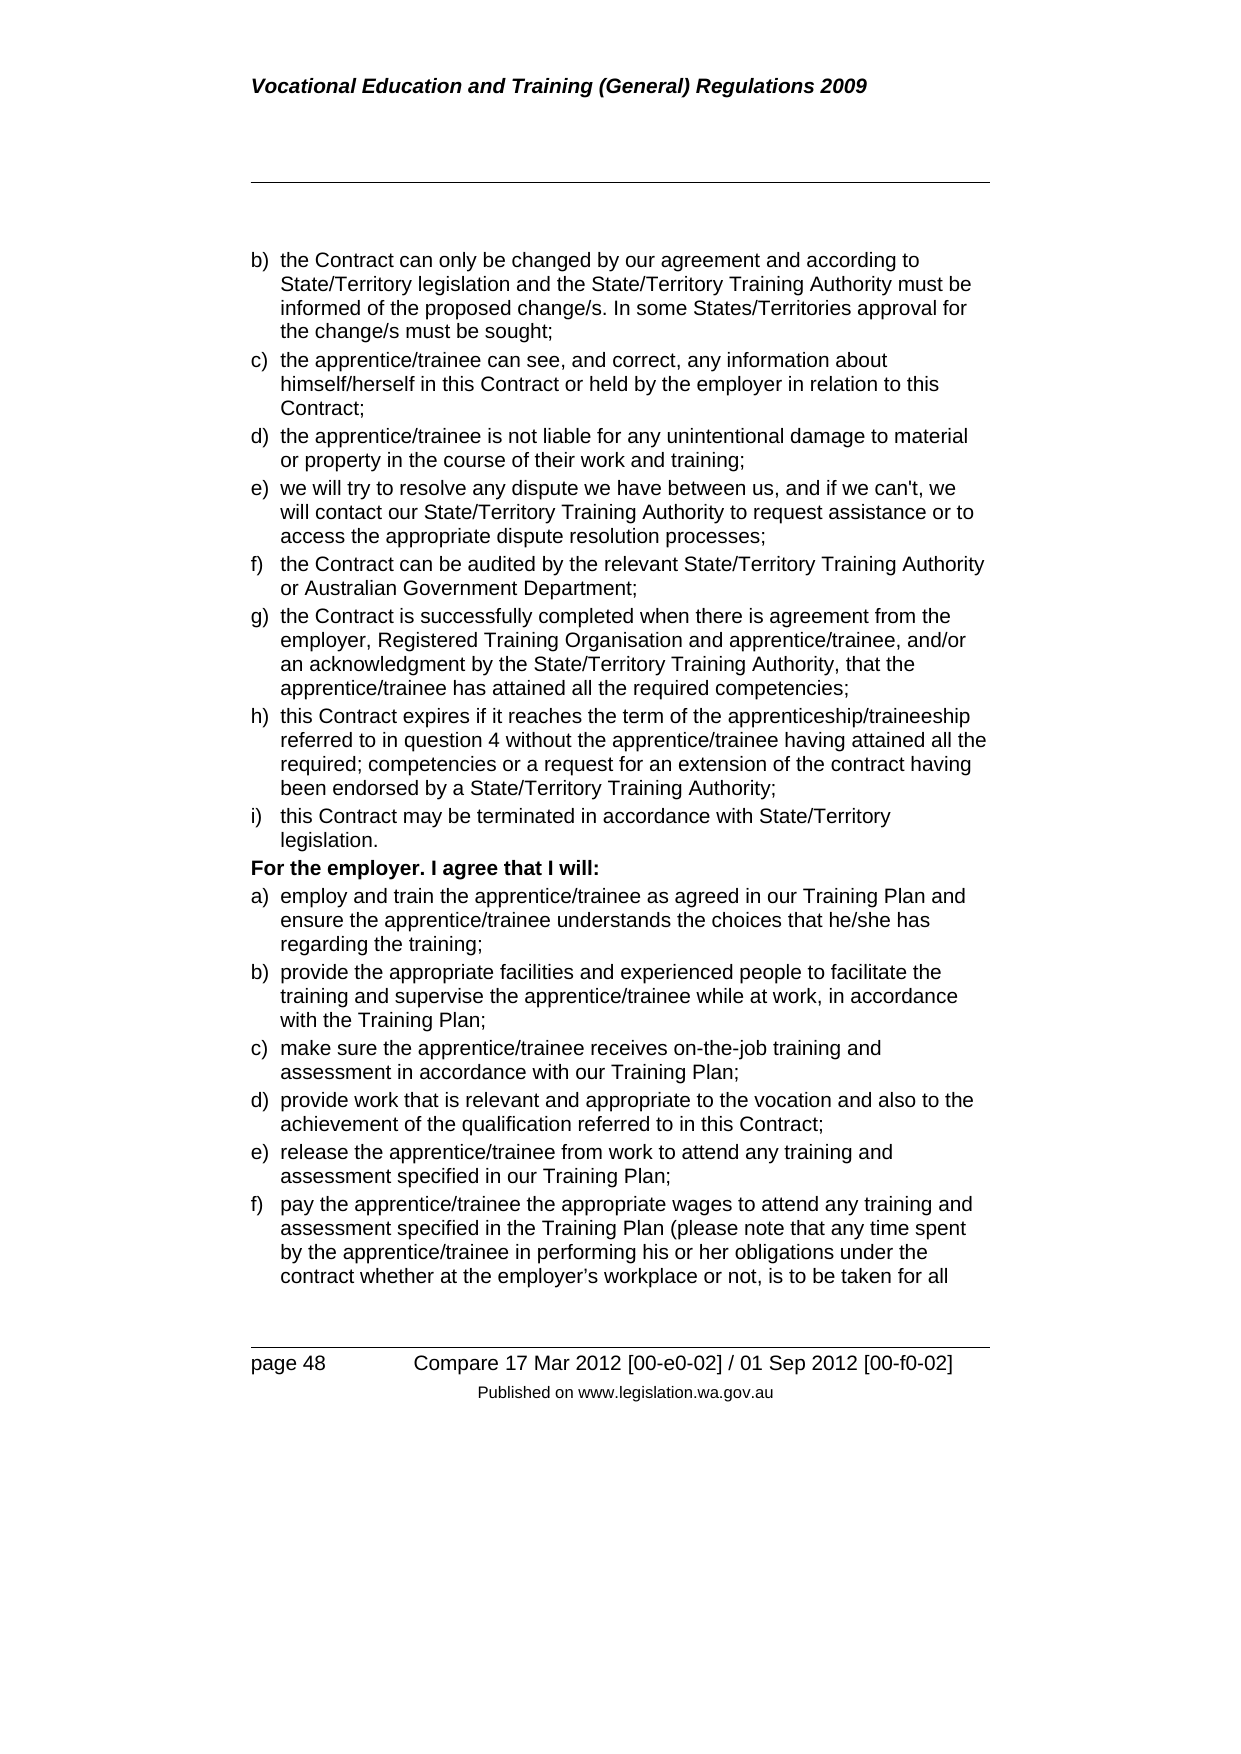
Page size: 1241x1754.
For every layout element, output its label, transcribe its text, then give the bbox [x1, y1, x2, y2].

text c) the apprentice/trainee can see, and correct, any information about himself/herself in this Contract or held by the employer in relation to this Contract; [251, 347, 990, 419]
text i) this Contract may be terminated in accordance with State/Territory legislation. [251, 804, 990, 852]
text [251, 1192, 990, 1288]
text For the employer. I agree that I will: [251, 856, 990, 880]
text a) employ and train the apprentice/trainee as agreed in our Training Plan and ensure the apprentice/trainee understands the choices that he/she has regarding the training; [251, 884, 990, 956]
text e) we will try to resolve any dispute we have between us, and if we can't, we will contact our State/Territory Training Authority to request assistance or to access the appropriate dispute resolution processes; [251, 476, 990, 547]
text g) the Contract is successfully completed when there is agreement from the employer, Registered Training Organisation and apprentice/trainee, and/or an acknowledgment by the State/Territory Training Authority, that the apprentice/trainee has attained all the required competencies; [251, 604, 990, 699]
text d) provide work that is relevant and appropriate to the vocation and also to the achievement of the qualification referred to in this Contract; [251, 1088, 990, 1136]
text c) make sure the apprentice/trainee receives on-the-job training and assessment in accordance with our Training Plan; [251, 1036, 990, 1084]
text b) provide the appropriate facilities and experienced people to facilitate the training and supervise the apprentice/trainee while at work, in accordance with the Training Plan; [251, 960, 990, 1032]
text h) this Contract expires if it reaches the term of the apprenticeship/traineeship referred to in question 4 without the apprentice/trainee having attained all the required; competencies or a request for an extension of the contract having been endorsed by a State/Territory Training Authority; [251, 704, 990, 799]
text f) the Contract can be audited by the relevant State/Territory Training Authority or Australian Government Department; [251, 552, 990, 599]
text d) the apprentice/trainee is not liable for any unintentional damage to material or property in the course of their work and training; [251, 423, 990, 471]
text e) release the apprentice/trainee from work to attend any training and assessment specified in our Training Plan; [251, 1140, 990, 1188]
text b) the Contract can only be changed by our agreement and according to State/Territory legislation and the State/Territory Training Authority must be informed of the proposed change/s. In some States/Territories approval for the change/s must be sought; [251, 247, 990, 343]
